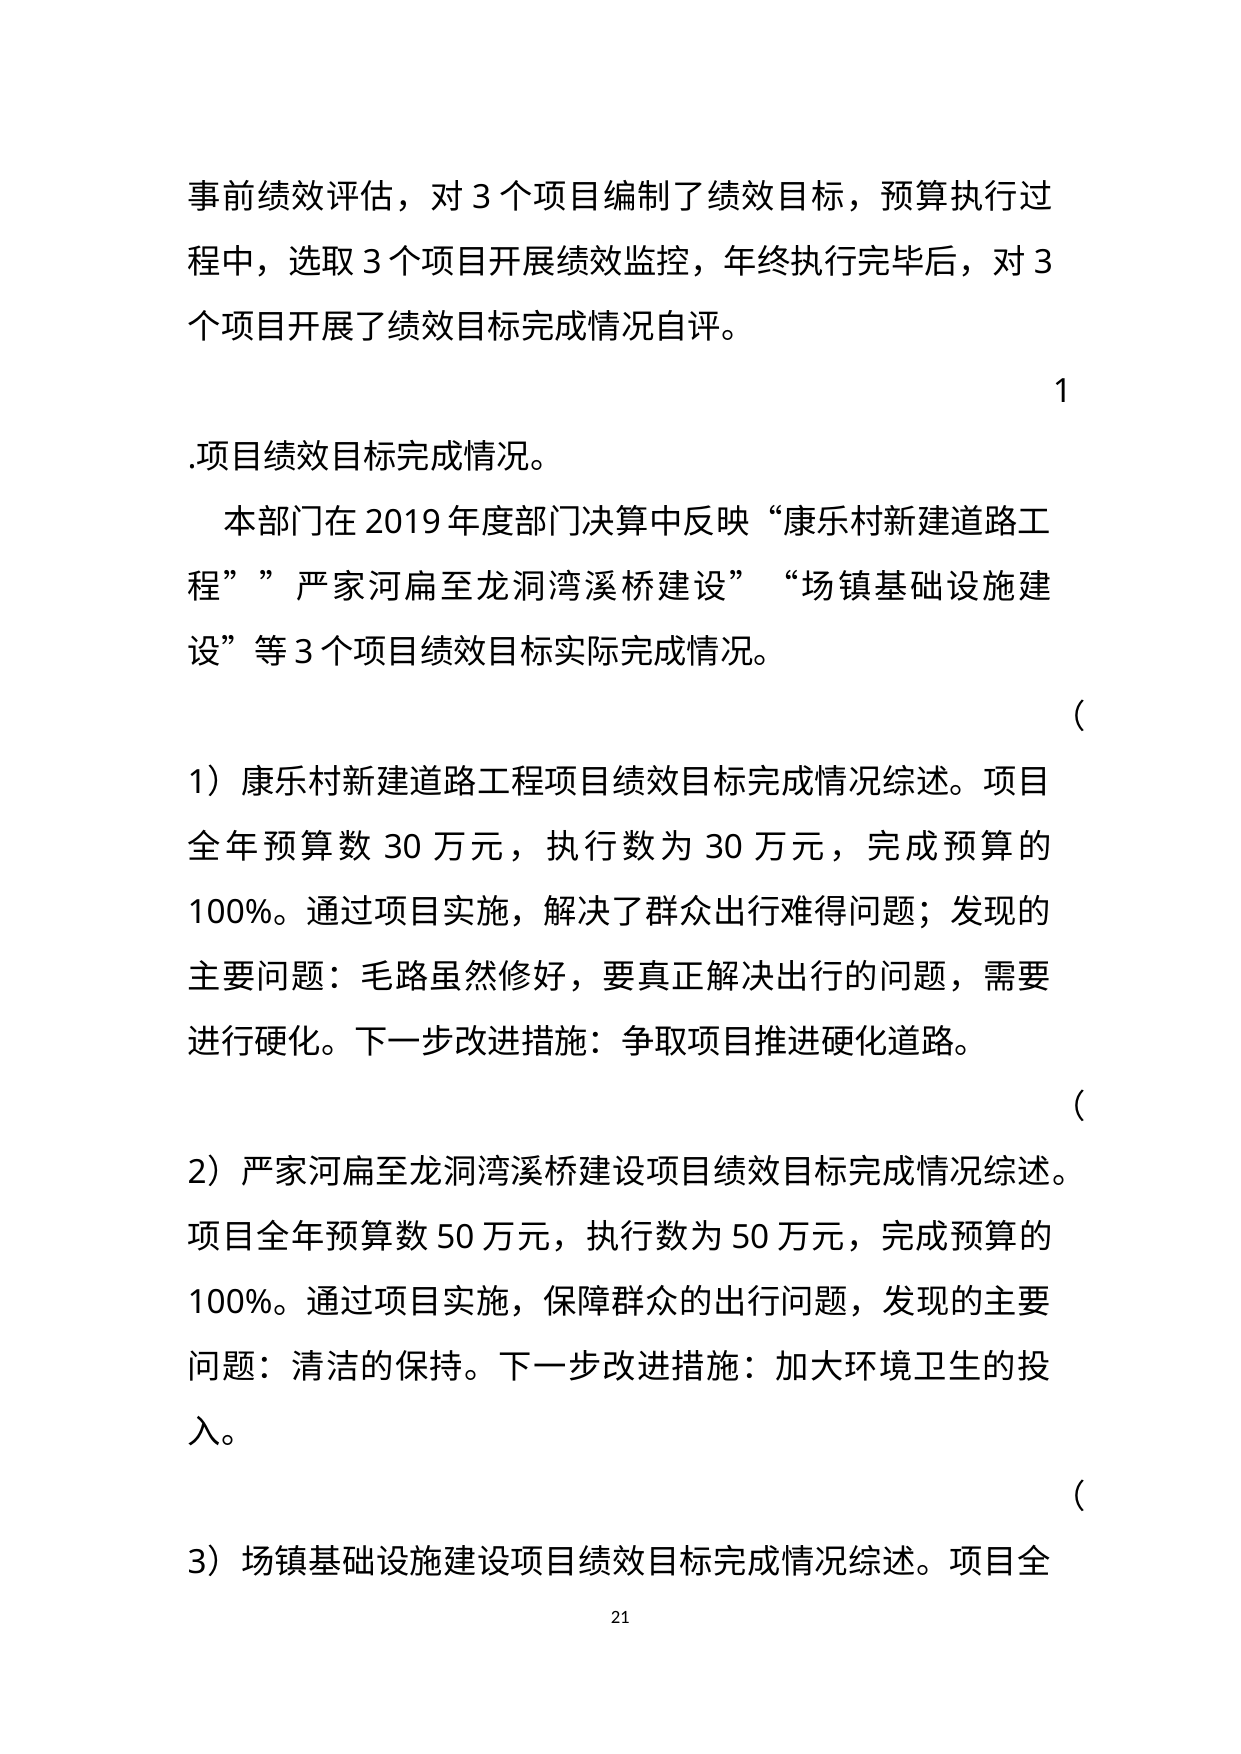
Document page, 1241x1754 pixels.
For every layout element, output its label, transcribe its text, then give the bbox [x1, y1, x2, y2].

text 1.项目绩效目标完成情况。 本部门在2019年度部门决算中反映“康乐村新建道路工程””严家河扁至龙洞湾溪桥建设”“场镇基础设施建设”等3个项目绩效目标实际完成情况。 [187, 357, 1053, 682]
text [187, 162, 1053, 357]
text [187, 1462, 1053, 1592]
text （1）康乐村新建道路工程项目绩效目标完成情况综述。项目全年预算数30万元，执行数为30万元，完成预算的100%。通过项目实施，解决了群众出行难得问题；发现的主要问题：毛路虽然修好，要真正解决出行的问题，需要进行硬化。下一步改进措施：争取项目推进硬化道路。 [187, 682, 1053, 1072]
text （2）严家河扁至龙洞湾溪桥建设项目绩效目标完成情况综述。项目全年预算数50万元，执行数为50万元，完成预算的100%。通过项目实施，保障群众的出行问题，发现的主要问题：清洁的保持。下一步改进措施：加大环境卫生的投入。 [187, 1072, 1053, 1462]
